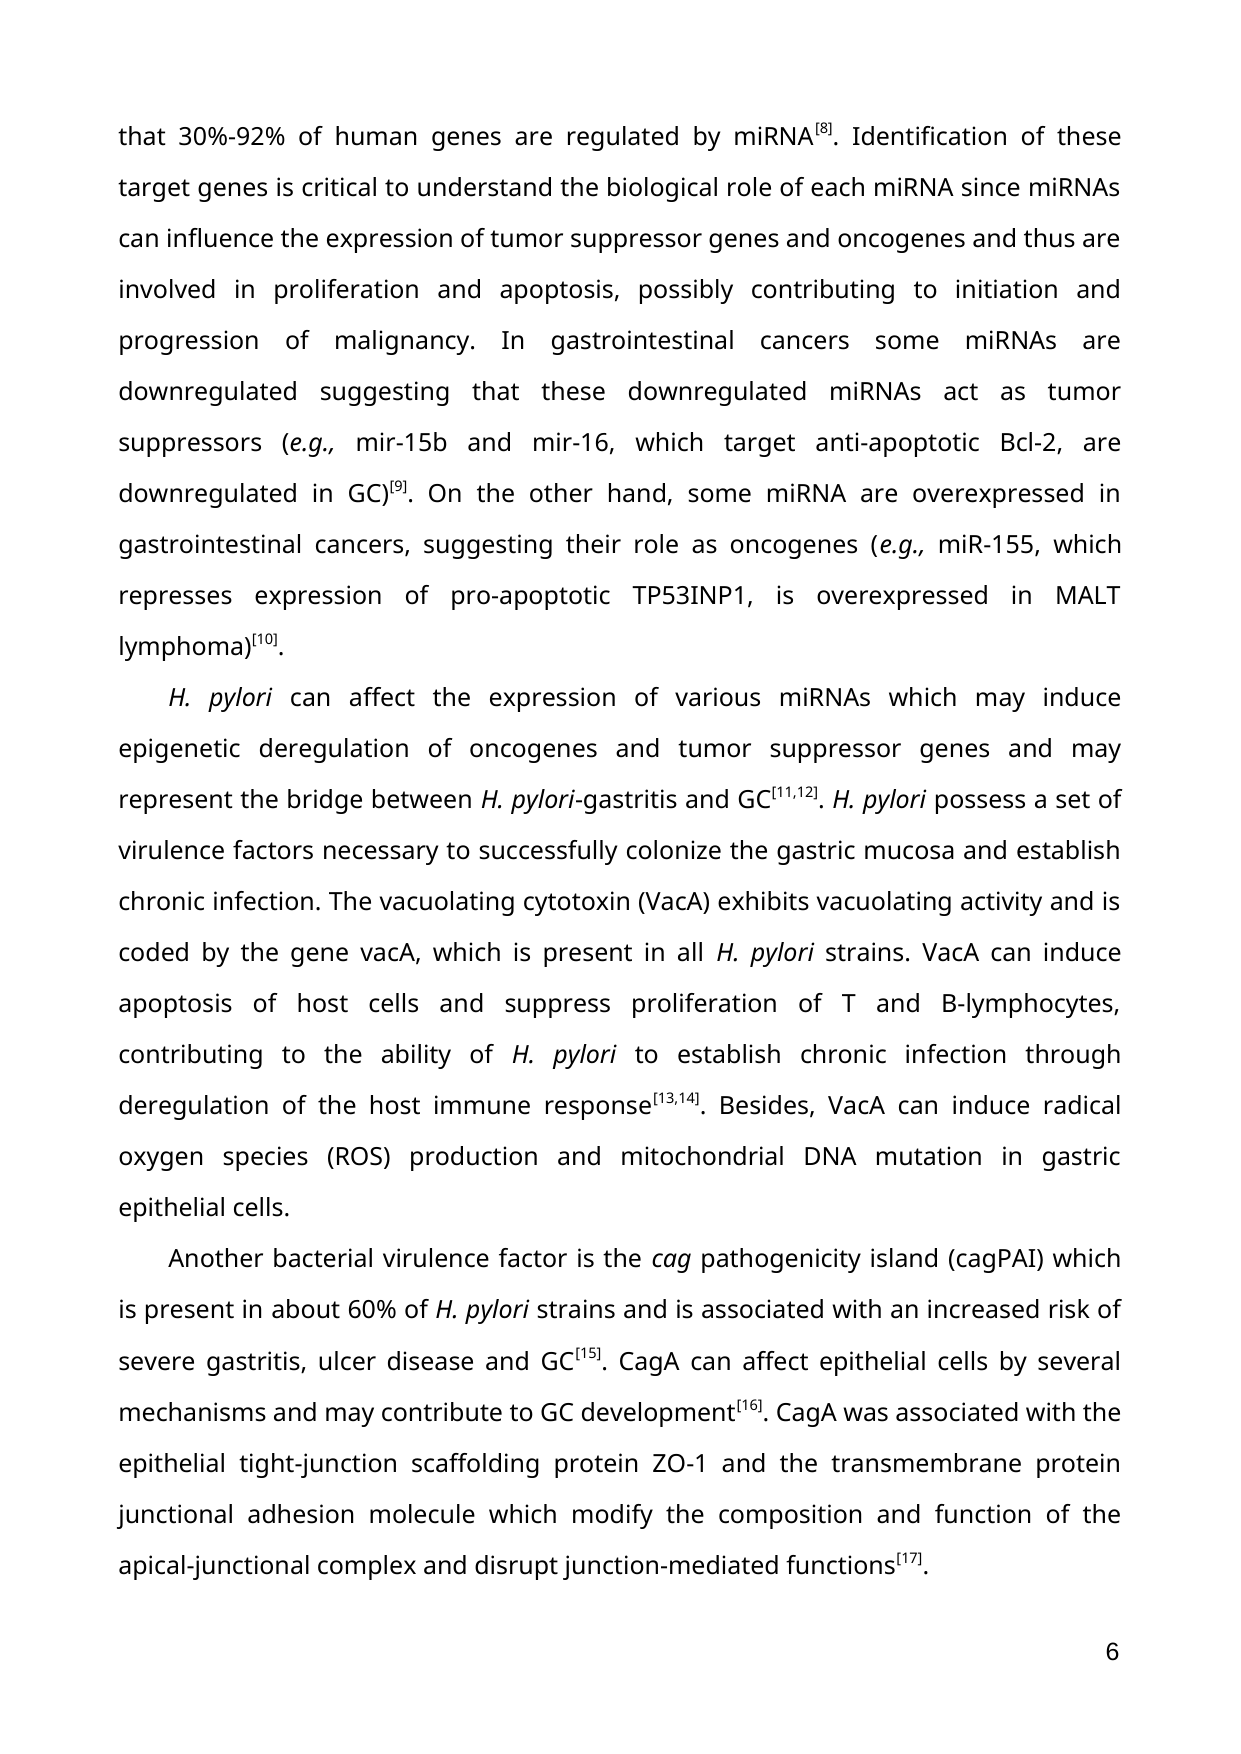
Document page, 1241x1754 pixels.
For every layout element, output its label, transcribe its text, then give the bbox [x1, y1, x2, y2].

text H. pylori can affect the expression of various miRNAs which may induce epigenetic deregulation of oncogenes and tumor suppressor genes and may represent the bridge between H. pylori-gastritis and GC[11,12]. H. pylori possess a set of virulence factors necessary to successfully colonize the gastric mucosa and establish chronic infection. The vacuolating cytotoxin (VacA) exhibits vacuolating activity and is coded by the gene vacA, which is present in all H. pylori strains. VacA can induce apoptosis of host cells and suppress proliferation of T and B-lymphocytes, contributing to the ability of H. pylori to establish chronic infection through deregulation of the host immune response[13,14]. Besides, VacA can induce radical oxygen species (ROS) production and mitochondrial DNA mutation in gastric epithelial cells. [118, 679, 1122, 1224]
text Another bacterial virulence factor is the cag pathogenicity island (cagPAI) which is present in about 60% of H. pylori strains and is associated with an increased risk of severe gastritis, ulcer disease and GC[15]. CagA can affect epithelial cells by several mechanisms and may contribute to GC development[16]. CagA was associated with the epithelial tight-junction scaffolding protein ZO-1 and the transmembrane protein junctional adhesion molecule which modify the composition and function of the apical-junctional complex and disrupt junction-mediated functions[17]. [118, 1241, 1122, 1581]
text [118, 118, 1122, 663]
